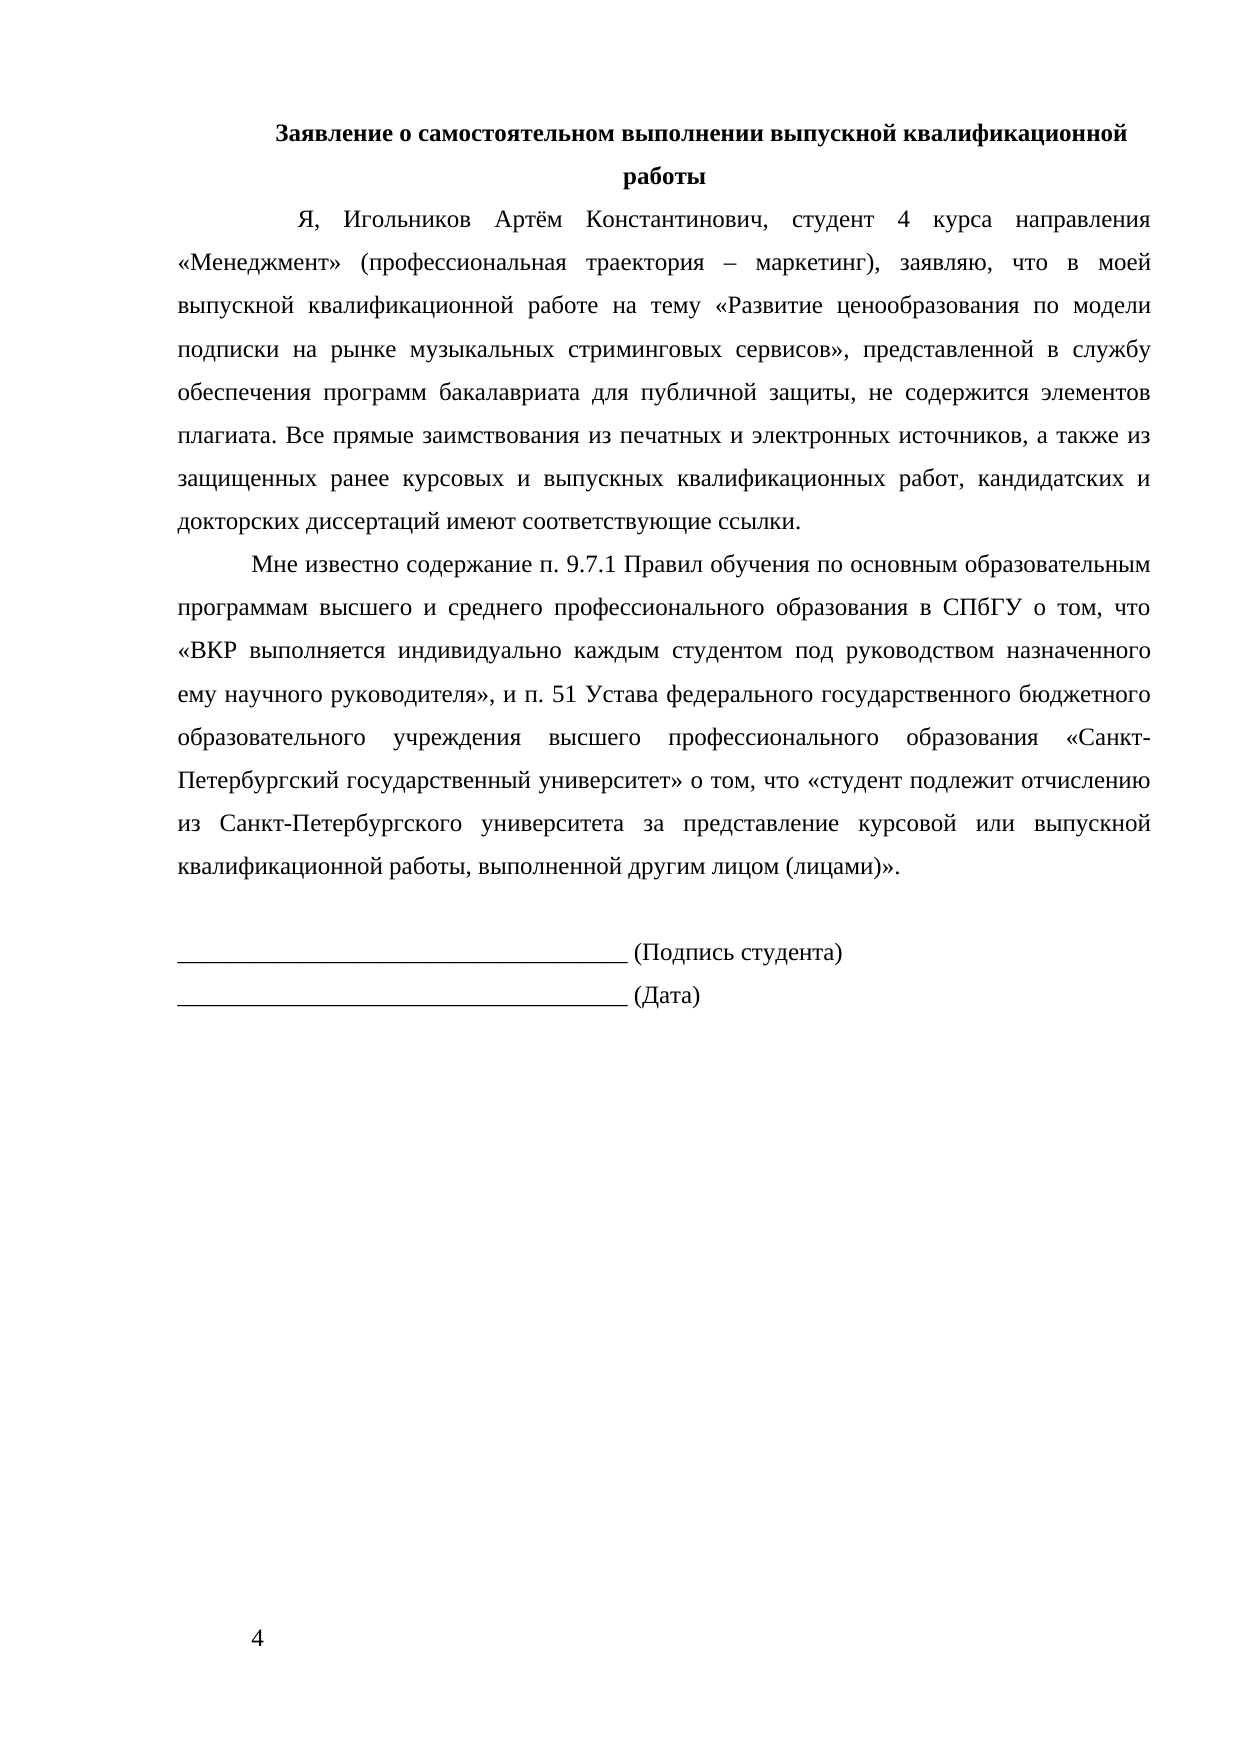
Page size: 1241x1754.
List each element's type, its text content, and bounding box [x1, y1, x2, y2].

text Заявление о самостоятельном выполнении выпускной квалификационной работы [177, 118, 1152, 190]
text Я, Игольников Артём Константинович, студент 4 курса направления «Менеджмент» (профессиональная траектория – маркетинг), заявляю, что в моей выпускной квалификационной работе на тему «Развитие ценообразования по модели подписки на рынке музыкальных стриминговых сервисов», представленной в службу обеспечения программ бакалавриата для публичной защиты, не содержится элементов плагиата. Все прямые заимствования из печатных и электронных источников, а также из защищенных ранее курсовых и выпускных квалификационных работ, кандидатских и докторских диссертаций имеют соответствующие ссылки. [177, 204, 1152, 535]
text ____________________________________ (Дата) [177, 981, 1152, 1009]
text Мне известно содержание п. 9.7.1 Правил обучения по основным образовательным программам высшего и среднего профессионального образования в СПбГУ о том, что «ВКР выполняется индивидуально каждым студентом под руководством назначенного ему научного руководителя», и п. 51 Устава федерального государственного бюджетного образовательного учреждения высшего профессионального образования «Санкт-Петербургский государственный университет» о том, что «студент подлежит отчислению из Санкт-Петербургского университета за представление курсовой или выпускной квалификационной работы, выполненной другим лицом (лицами)». [177, 549, 1152, 880]
text ____________________________________ (Подпись студента) [177, 937, 1152, 966]
